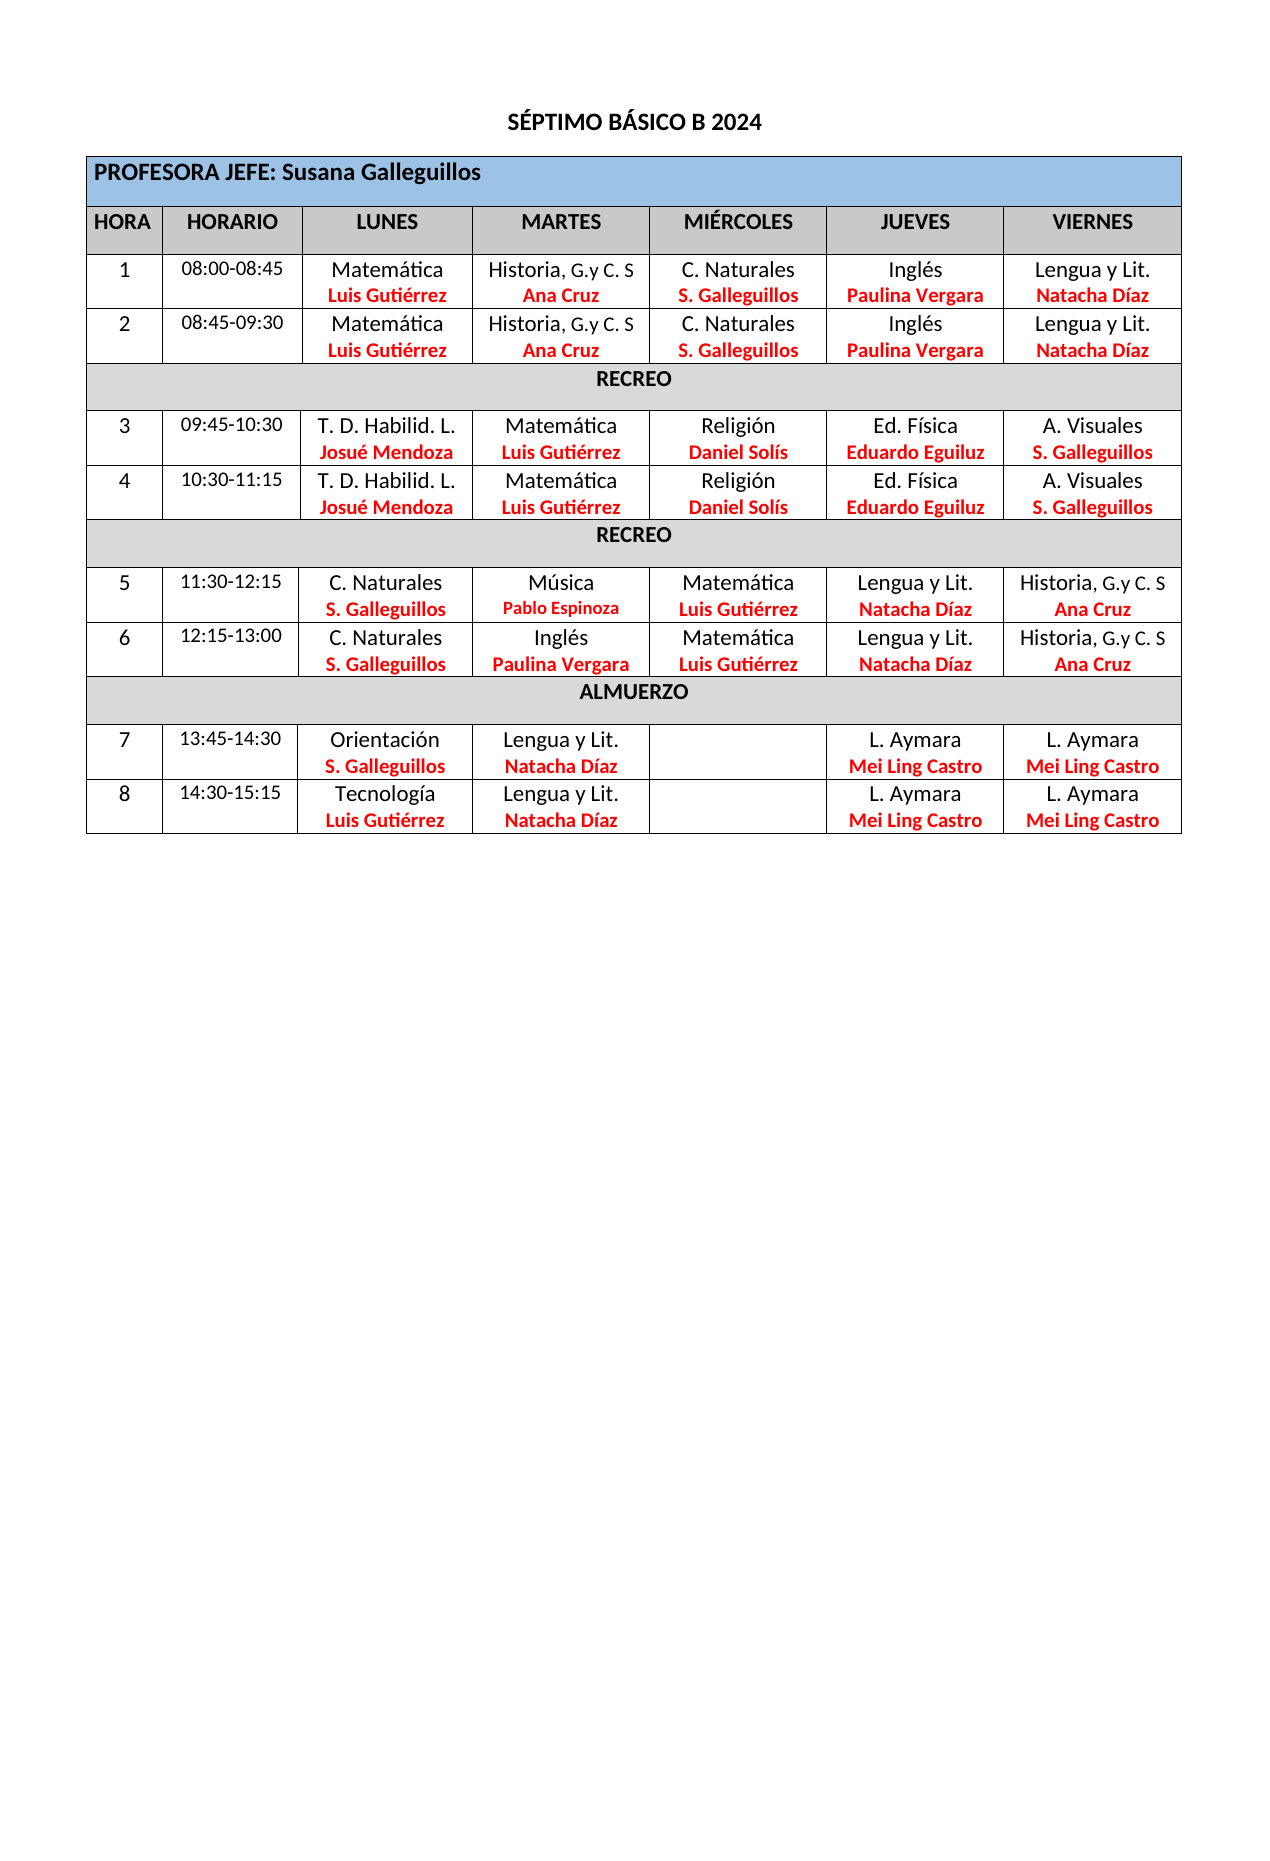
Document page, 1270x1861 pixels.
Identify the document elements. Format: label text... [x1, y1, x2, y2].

table_cell Matemática Luis Gutiérrez [303, 255, 472, 308]
table_cell 1 [87, 255, 162, 308]
table_cell 5 [87, 568, 162, 622]
table_cell Historia, G.y C. S Ana Cruz [473, 309, 649, 363]
table_cell 8 [87, 780, 162, 833]
table_cell 13:45-14:30 [163, 725, 297, 778]
table_cell Música Pablo Espinoza [473, 568, 649, 622]
table_header PROFESORA JEFE: Susana Galleguillos [87, 157, 1181, 206]
table_cell Matemática Luis Gutiérrez [473, 466, 649, 519]
table_cell C. Naturales S. Galleguillos [650, 309, 826, 363]
table_cell HORARIO [163, 207, 302, 254]
table_cell 6 [87, 623, 162, 676]
table_cell Matemática Luis Gutiérrez [473, 411, 649, 465]
table_cell 2 [87, 309, 162, 363]
table_cell Lengua y Lit. Natacha Díaz [1004, 255, 1181, 308]
table_cell RECREO [87, 364, 1181, 410]
table_cell 12:15-13:00 [163, 623, 298, 676]
table_cell RECREO [87, 520, 1181, 567]
table_cell Inglés Paulina Vergara [827, 255, 1003, 308]
table_cell Lengua y Lit. Natacha Díaz [473, 725, 649, 778]
table_cell Lengua y Lit. Natacha Díaz [827, 568, 1003, 622]
table_cell T. D. Habilid. L. Josué Mendoza [301, 411, 472, 465]
table_cell C. Naturales S. Galleguillos [650, 255, 826, 308]
table_cell JUEVES [827, 207, 1003, 254]
table_cell HORA [87, 207, 162, 254]
table_cell Religión Daniel Solís [650, 466, 826, 519]
table_cell Matemática Luis Gutiérrez [650, 623, 826, 676]
table_cell Inglés Paulina Vergara [827, 309, 1003, 363]
table_cell ALMUERZO [87, 677, 1181, 724]
table_cell Lengua y Lit. Natacha Díaz [827, 623, 1003, 676]
table_cell Historia, G.y C. S Ana Cruz [473, 255, 649, 308]
table_cell [650, 780, 826, 833]
table_cell MARTES [473, 207, 649, 254]
table_cell L. Aymara Mei Ling Castro [827, 780, 1003, 833]
table_cell Historia, G.y C. S Ana Cruz [1004, 568, 1181, 622]
table_cell Tecnología Luis Gutiérrez [298, 780, 472, 833]
table_cell C. Naturales S. Galleguillos [299, 623, 472, 676]
text SÉPTIMO BÁSICO B 2024 [59, 106, 1210, 136]
table_cell Inglés Paulina Vergara [473, 623, 649, 676]
table_cell VIERNES [1004, 207, 1181, 254]
table_cell 08:00-08:45 [163, 255, 302, 308]
table_cell C. Naturales S. Galleguillos [299, 568, 472, 622]
table_cell L. Aymara Mei Ling Castro [1004, 780, 1181, 833]
table_cell 4 [87, 466, 162, 519]
table_cell Matemática Luis Gutiérrez [650, 568, 826, 622]
table_cell 14:30-15:15 [163, 780, 297, 833]
table_cell L. Aymara Mei Ling Castro [1004, 725, 1181, 778]
table_cell T. D. Habilid. L. Josué Mendoza [301, 466, 472, 519]
table_cell LUNES [303, 207, 472, 254]
table_cell A. Visuales S. Galleguillos [1004, 466, 1181, 519]
table_cell 09:45-10:30 [163, 411, 300, 465]
table_cell L. Aymara Mei Ling Castro [827, 725, 1003, 778]
table_cell 7 [87, 725, 162, 778]
table_cell 10:30-11:15 [163, 466, 300, 519]
table_cell Historia, G.y C. S Ana Cruz [1004, 623, 1181, 676]
table_cell 11:30-12:15 [163, 568, 298, 622]
table_cell MIÉRCOLES [650, 207, 826, 254]
table_cell 08:45-09:30 [163, 309, 302, 363]
table_cell Ed. Física Eduardo Eguiluz [827, 466, 1003, 519]
table_cell Matemática Luis Gutiérrez [303, 309, 472, 363]
table_cell A. Visuales S. Galleguillos [1004, 411, 1181, 465]
table_cell Orientación S. Galleguillos [298, 725, 472, 778]
table_cell Ed. Física Eduardo Eguiluz [827, 411, 1003, 465]
table_cell 3 [87, 411, 162, 465]
table_cell [650, 725, 826, 778]
table_cell Religión Daniel Solís [650, 411, 826, 465]
table_cell Lengua y Lit. Natacha Díaz [1004, 309, 1181, 363]
table_cell Lengua y Lit. Natacha Díaz [473, 780, 649, 833]
